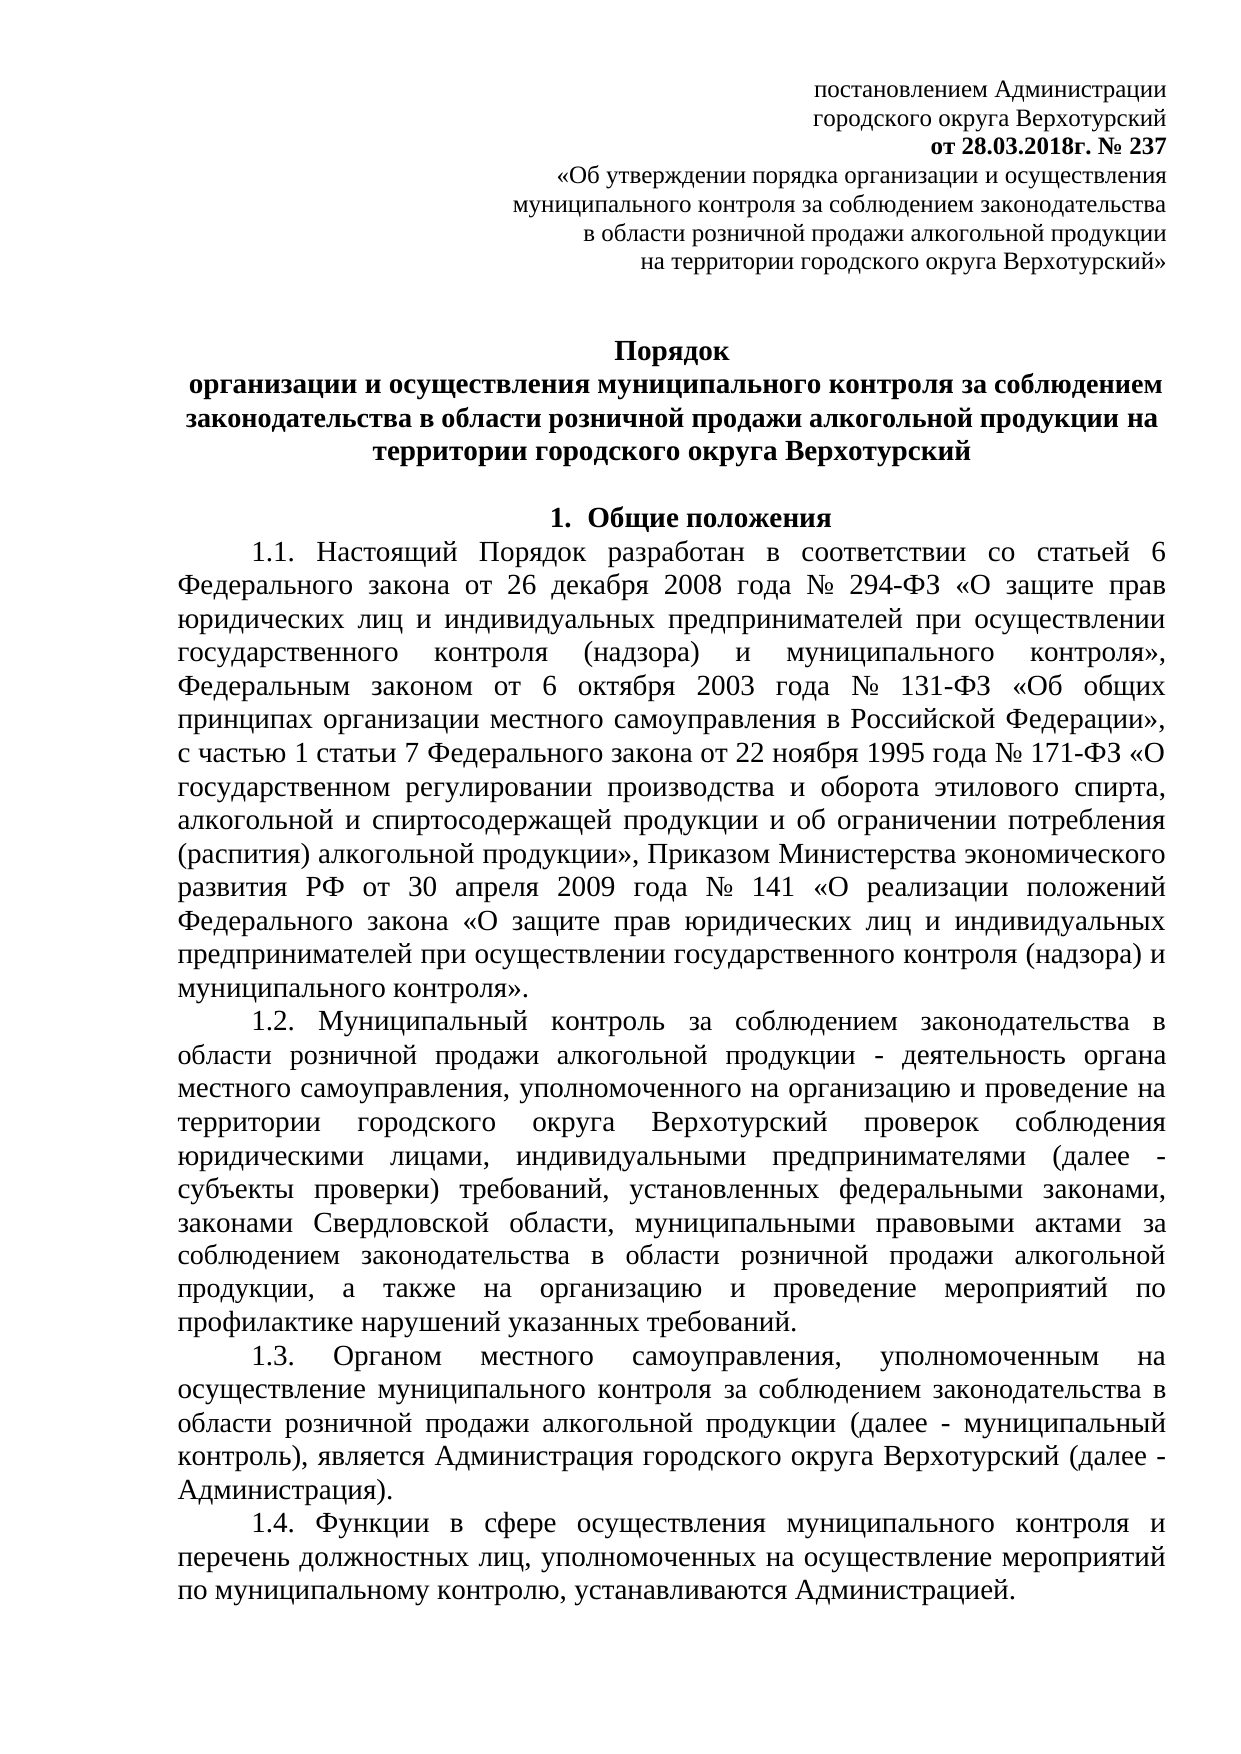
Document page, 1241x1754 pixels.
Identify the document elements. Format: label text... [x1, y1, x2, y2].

list Общие положения [215, 500, 1167, 534]
text постановлением Администрации [177, 74, 1167, 103]
text 1.2. Муниципальный контроль за соблюдением законодательства в области розничной продажи алкогольной продукции - деятельность органа местного самоуправления, уполномоченного на организацию и проведение на территории городского округа Верхотурский проверок соблюдения юридическими лицами, индивидуальными предпринимателями (далее - субъекты проверки) требований, установленных федеральными законами, законами Свердловской области, муниципальными правовыми актами за соблюдением законодательства в области розничной продажи алкогольной продукции, а также на организацию и проведение мероприятий по профилактике нарушений указанных требований. [177, 1003, 1167, 1338]
text 1.3. Органом местного самоуправления, уполномоченным на осуществление муниципального контроля за соблюдением законодательства в области розничной продажи алкогольной продукции (далее - муниципальный контроль), является Администрация городского округа Верхотурский (далее - Администрация). [177, 1338, 1167, 1505]
text Порядок [177, 333, 1167, 366]
text на территории городского округа Верхотурский» [177, 246, 1167, 275]
text «Об утверждении порядка организации и осуществления [177, 160, 1167, 189]
text муниципального контроля за соблюдением законодательства [177, 189, 1167, 218]
text 1.1. Настоящий Порядок разработан в соответствии со статьей 6 Федерального закона от 26 декабря 2008 года № 294-ФЗ «О защите прав юридических лиц и индивидуальных предпринимателей при осуществлении государственного контроля (надзора) и муниципального контроля», Федеральным законом от 6 октября 2003 года № 131-ФЗ «Об общих принципах организации местного самоуправления в Российской Федерации», с частью 1 статьи 7 Федерального закона от 22 ноября 1995 года № 171-ФЗ «О государственном регулировании производства и оборота этилового спирта, алкогольной и спиртосодержащей продукции и об ограничении потребления (распития) алкогольной продукции», Приказом Министерства экономического развития РФ от 30 апреля 2009 года № 141 «О реализации положений Федерального закона «О защите прав юридических лиц и индивидуальных предпринимателей при осуществлении государственного контроля (надзора) и муниципального контроля». [177, 534, 1167, 1003]
text от 28.03.2018г. № 237 [177, 131, 1167, 160]
text в области розничной продажи алкогольной продукции [177, 218, 1167, 246]
text 1.4. Функции в сфере осуществления муниципального контроля и перечень должностных лиц, уполномоченных на осуществление мероприятий по муниципальному контролю, устанавливаются Администрацией. [177, 1505, 1167, 1606]
text организации и осуществления муниципального контроля за соблюдением законодательства в области розничной продажи алкогольной продукции на территории городского округа Верхотурский [177, 366, 1167, 467]
text городского округа Верхотурский [177, 103, 1167, 131]
